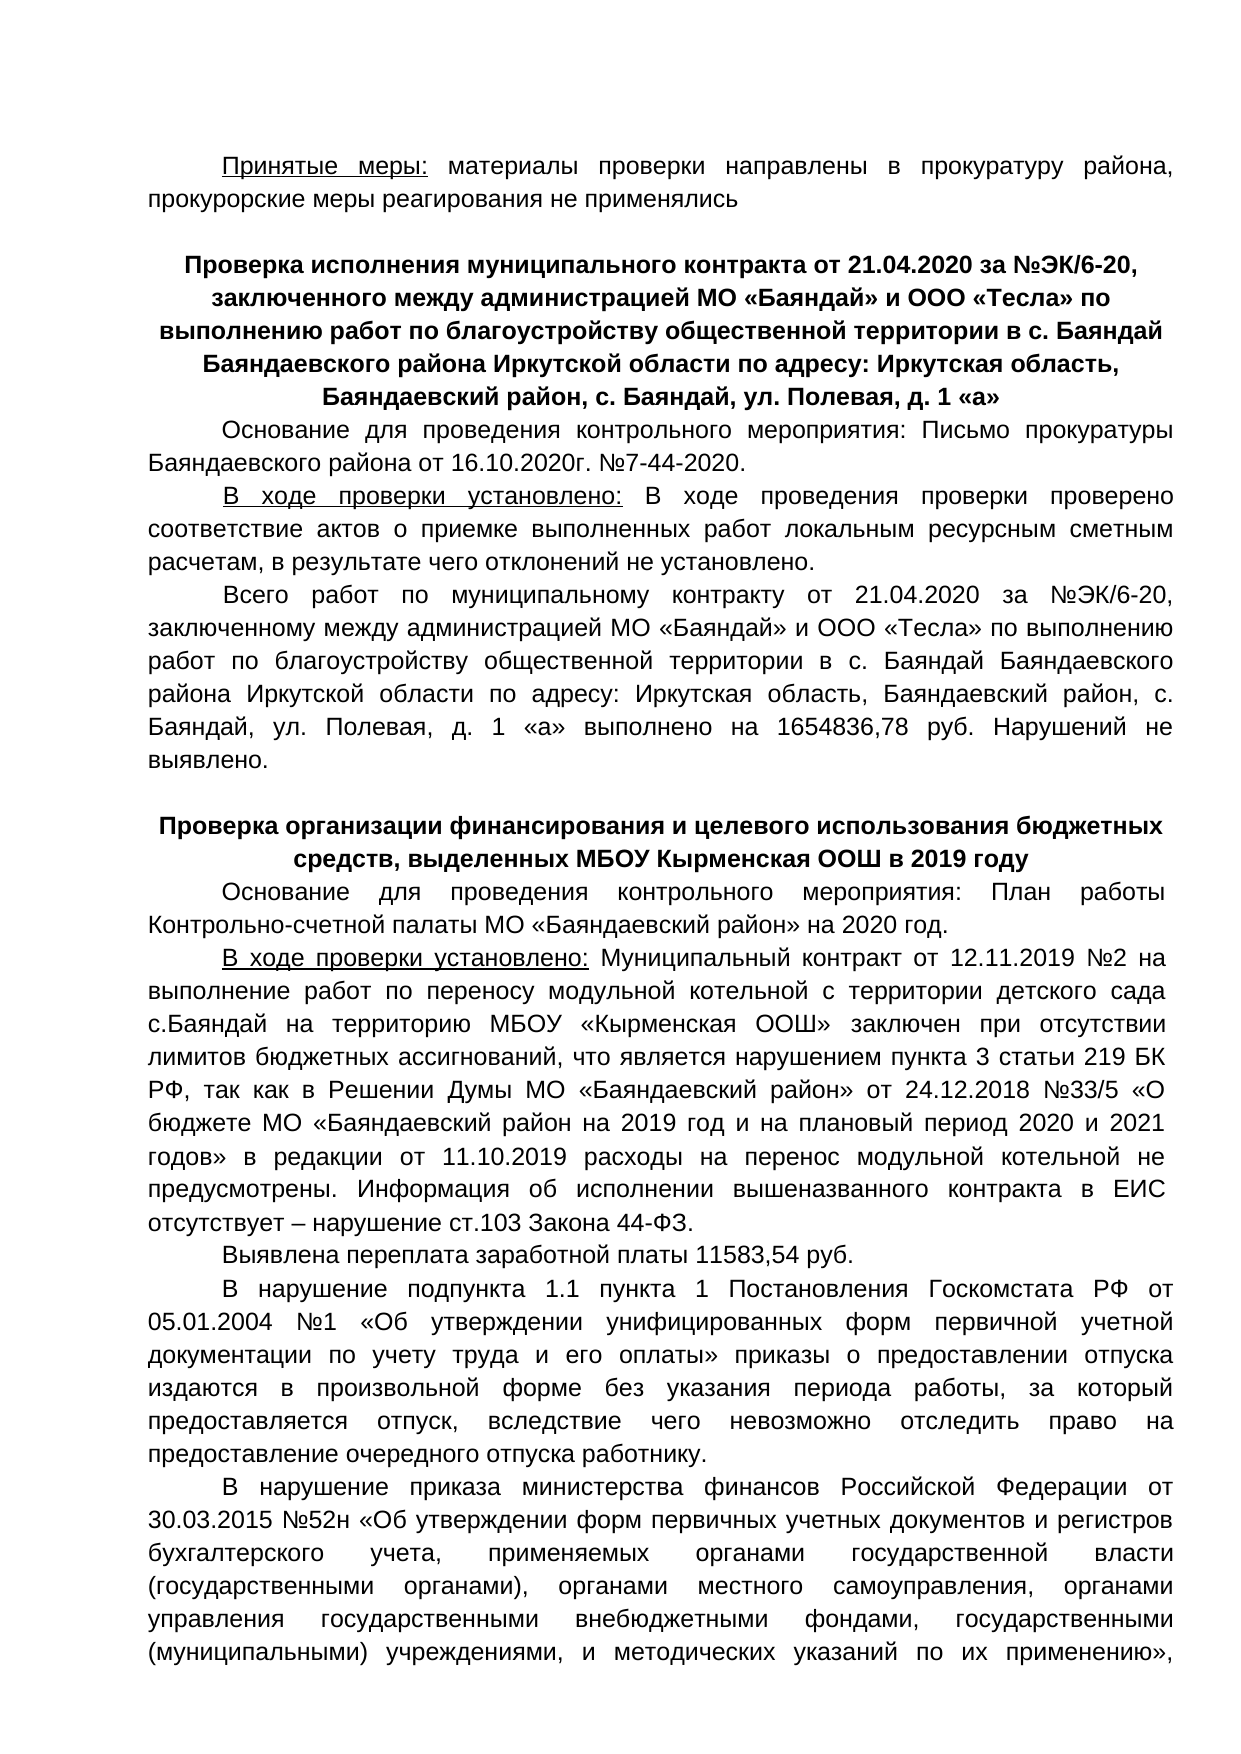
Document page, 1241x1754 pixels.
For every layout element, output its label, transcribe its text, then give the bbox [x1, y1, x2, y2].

text Основание для проведения контрольного мероприятия: План работы Контрольно-счетной палаты МО «Баяндаевский район» на 2020 год. [148, 877, 1167, 939]
text Проверка организации финансирования и целевого использования бюджетных средств, выделенных МБОУ Кырменская ООШ в 2019 году [148, 811, 1175, 873]
text В ходе проверки установлено: Муниципальный контракт от 12.11.2019 №2 на выполнение работ по переносу модульной котельной с территории детского сада с.Баяндай на территорию МБОУ «Кырменская ООШ» заключен при отсутствии лимитов бюджетных ассигнований, что является нарушением пункта 3 статьи 219 БК РФ, так как в Решении Думы МО «Баяндаевский район» от 24.12.2018 №33/5 «О бюджете МО «Баяндаевский район на 2019 год и на плановый период 2020 и 2021 годов» в редакции от 11.10.2019 расходы на перенос модульной котельной не предусмотрены. Информация об исполнении вышеназванного контракта в ЕИС отсутствует – нарушение ст.103 Закона 44-ФЗ. [148, 943, 1167, 1236]
text Выявлена переплата заработной платы 11583,54 руб. [148, 1241, 1175, 1269]
text Основание для проведения контрольного мероприятия: Письмо прокуратуры Баяндаевского района от 16.10.2020г. №7-44-2020. [148, 415, 1175, 477]
list Принятые меры: материалы проверки направлены в прокуратуру района, прокурорские меры реагирования не применялись [148, 151, 1175, 213]
text В нарушение подпункта 1.1 пункта 1 Постановления Госкомстата РФ от 05.01.2004 №1 «Об утверждении унифицированных форм первичной учетной документации по учету труда и его оплаты» приказы о предоставлении отпуска издаются в произвольной форме без указания периода работы, за который предоставляется отпуск, вследствие чего невозможно отследить право на предоставление очередного отпуска работнику. [148, 1273, 1175, 1467]
text Всего работ по муниципальному контракту от 21.04.2020 за №ЭК/6-20, заключенному между администрацией МО «Баяндай» и ООО «Тесла» по выполнению работ по благоустройству общественной территории в с. Баяндай Баяндаевского района Иркутской области по адресу: Иркутская область, Баяндаевский район, с. Баяндай, ул. Полевая, д. 1 «а» выполнено на 1654836,78 руб. Нарушений не выявлено. [148, 580, 1175, 774]
text Проверка исполнения муниципального контракта от 21.04.2020 за №ЭК/6-20, заключенного между администрацией МО «Баяндай» и ООО «Тесла» по выполнению работ по благоустройству общественной территории в с. Баяндай Баяндаевского района Иркутской области по адресу: Иркутская область, Баяндаевский район, с. Баяндай, ул. Полевая, д. 1 «а» [148, 250, 1175, 411]
text В ходе проверки установлено: В ходе проведения проверки проверено соответствие актов о приемке выполненных работ локальным ресурсным сметным расчетам, в результате чего отклонений не установлено. [148, 481, 1175, 576]
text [148, 1472, 1175, 1666]
